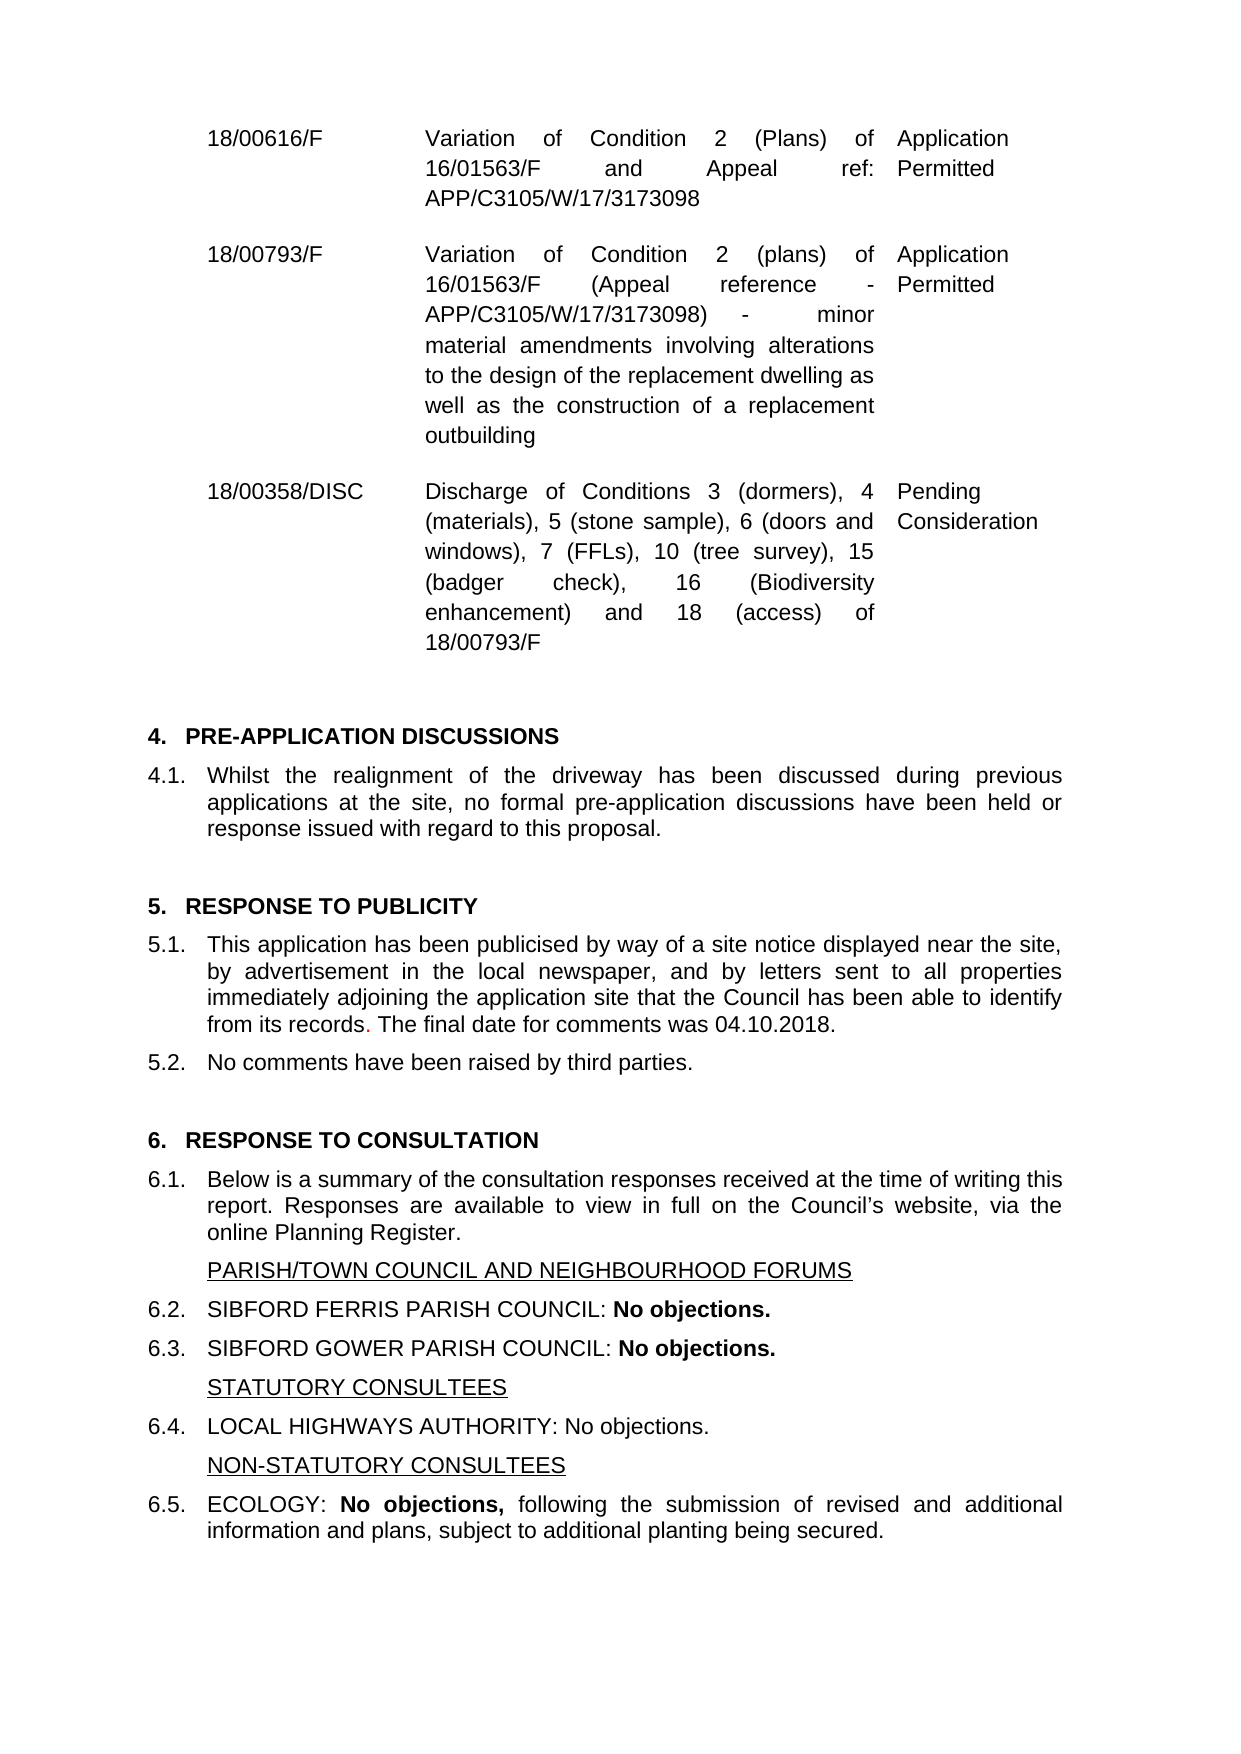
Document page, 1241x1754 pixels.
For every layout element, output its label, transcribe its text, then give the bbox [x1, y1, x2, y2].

table_cell Variation of Condition 2 (plans) of 16/01563/F (Appeal reference - APP/C3105/W/17/3173098) - minor material amendments involving alterations to the design of the replacement dwelling as well as the construction of a replacement outbuilding [414, 229, 886, 465]
table_cell 18/00616/F [196, 113, 413, 228]
list Whilst the realignment of the driveway has been discussed during previous applications at the site, no formal pre-application discussions have been held or response issued with regard to this proposal. [148, 762, 1063, 841]
table_cell Application Permitted [886, 229, 1063, 465]
list Below is a summary of the consultation responses received at the time of writing this report. Responses are available to view in full on the Council’s website, via the online Planning Register. [148, 1166, 1063, 1245]
list No comments have been raised by third parties. [148, 1049, 1063, 1076]
list This application has been publicised by way of a site notice displayed near the site, by advertisement in the local newspaper, and by letters sent to all properties immediately adjoining the application site that the Council has been able to identify from its records. The final date for comments was 04.10.2018. [148, 931, 1063, 1037]
text STATUTORY CONSULTEES [207, 1374, 1063, 1400]
table_cell 18/00358/DISC [196, 465, 413, 672]
list RESPONSE TO CONSULTATION [148, 1127, 1063, 1153]
table_cell Variation of Condition 2 (Plans) of 16/01563/F and Appeal ref: APP/C3105/W/17/3173098 [414, 113, 886, 228]
table_cell Discharge of Conditions 3 (dormers), 4 (materials), 5 (stone sample), 6 (doors and windows), 7 (FFLs), 10 (tree survey), 15 (badger check), 16 (Biodiversity enhancement) and 18 (access) of 18/00793/F [414, 465, 886, 672]
text PARISH/TOWN COUNCIL AND NEIGHBOURHOOD FORUMS [207, 1257, 1063, 1284]
table_cell 18/00793/F [196, 229, 413, 465]
list PRE-APPLICATION DISCUSSIONS [148, 723, 1063, 750]
list RESPONSE TO PUBLICITY [148, 893, 1063, 919]
text NON-STATUTORY CONSULTEES [185, 1452, 1063, 1478]
table_cell Application Permitted [886, 113, 1063, 228]
table_cell Pending Consideration [886, 465, 1063, 672]
list SIBFORD GOWER PARISH COUNCIL: No objections. [148, 1335, 1063, 1362]
list ECOLOGY: No objections, following the submission of revised and additional information and plans, subject to additional planting being secured. [148, 1491, 1063, 1543]
list SIBFORD FERRIS PARISH COUNCIL: No objections. [148, 1296, 1063, 1323]
list LOCAL HIGHWAYS AUTHORITY: No objections. [148, 1413, 1063, 1439]
